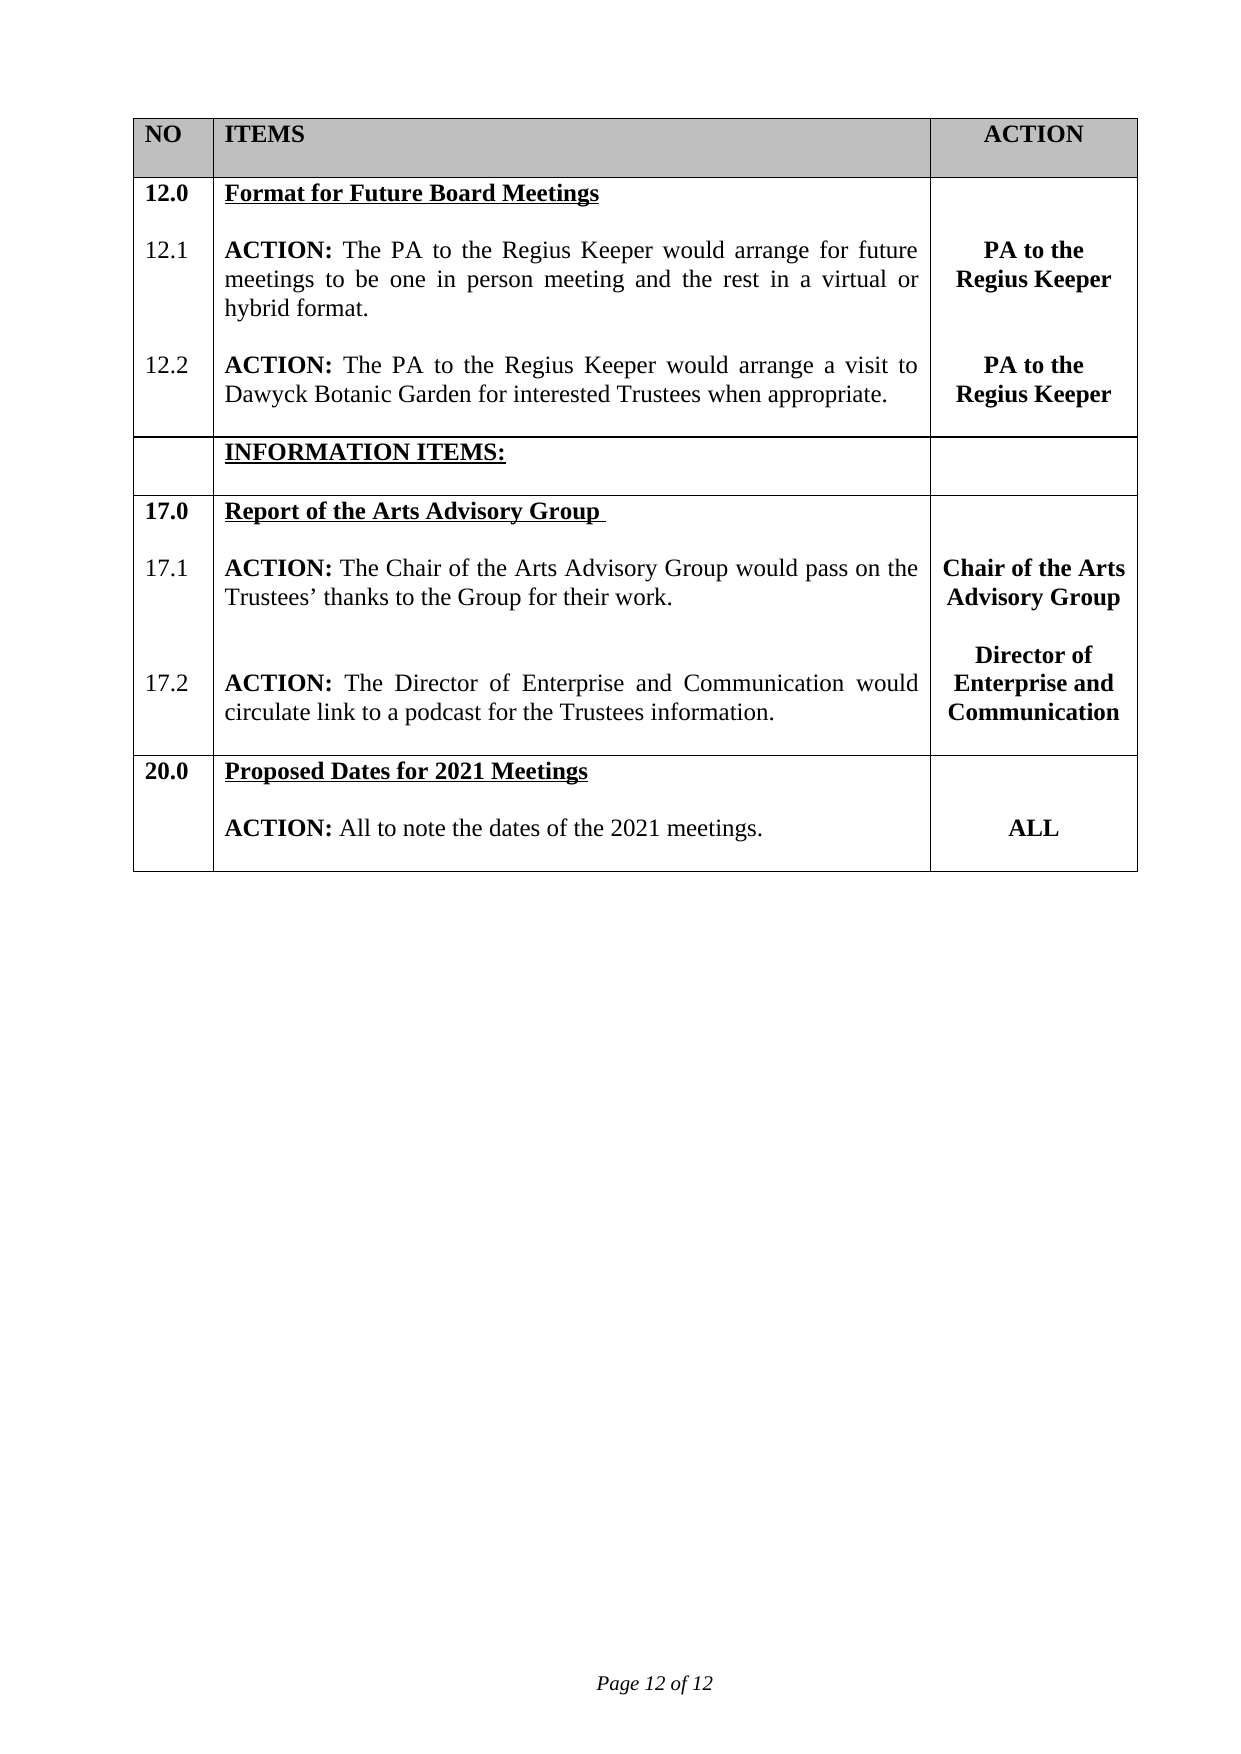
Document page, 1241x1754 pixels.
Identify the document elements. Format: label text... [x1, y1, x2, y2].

table_header ITEMS [214, 119, 930, 177]
table_cell 20.0 [134, 756, 213, 871]
table_header ACTION [931, 119, 1137, 177]
table_cell 17.0 17.1 17.2 [134, 496, 213, 755]
table_cell Chair of the Arts Advisory Group Director of Enterprise and Communication [931, 496, 1137, 755]
table_header NO [134, 119, 213, 177]
table_cell [134, 438, 213, 495]
table_cell ALL [931, 756, 1137, 871]
table_cell 12.0 12.1 12.2 [134, 178, 213, 436]
table_cell INFORMATION ITEMS: [214, 438, 930, 495]
table_cell Format for Future Board Meetings ACTION: The PA to the Regius Keeper would arrange for future meetings to be one in person meeting and the rest in a virtual or hybrid format. ACTION: The PA to the Regius Keeper would arrange a visit to Dawyck Botanic Garden for interested Trustees when appropriate. [214, 178, 930, 436]
table_cell Report of the Arts Advisory Group ACTION: The Chair of the Arts Advisory Group would pass on the Trustees’ thanks to the Group for their work. ACTION: The Director of Enterprise and Communication would circulate link to a podcast for the Trustees information. [214, 496, 930, 755]
table_cell Proposed Dates for 2021 Meetings ACTION: All to note the dates of the 2021 meetings. [214, 756, 930, 871]
table_cell PA to the Regius Keeper PA to the Regius Keeper [931, 178, 1137, 436]
table_cell [931, 438, 1137, 495]
